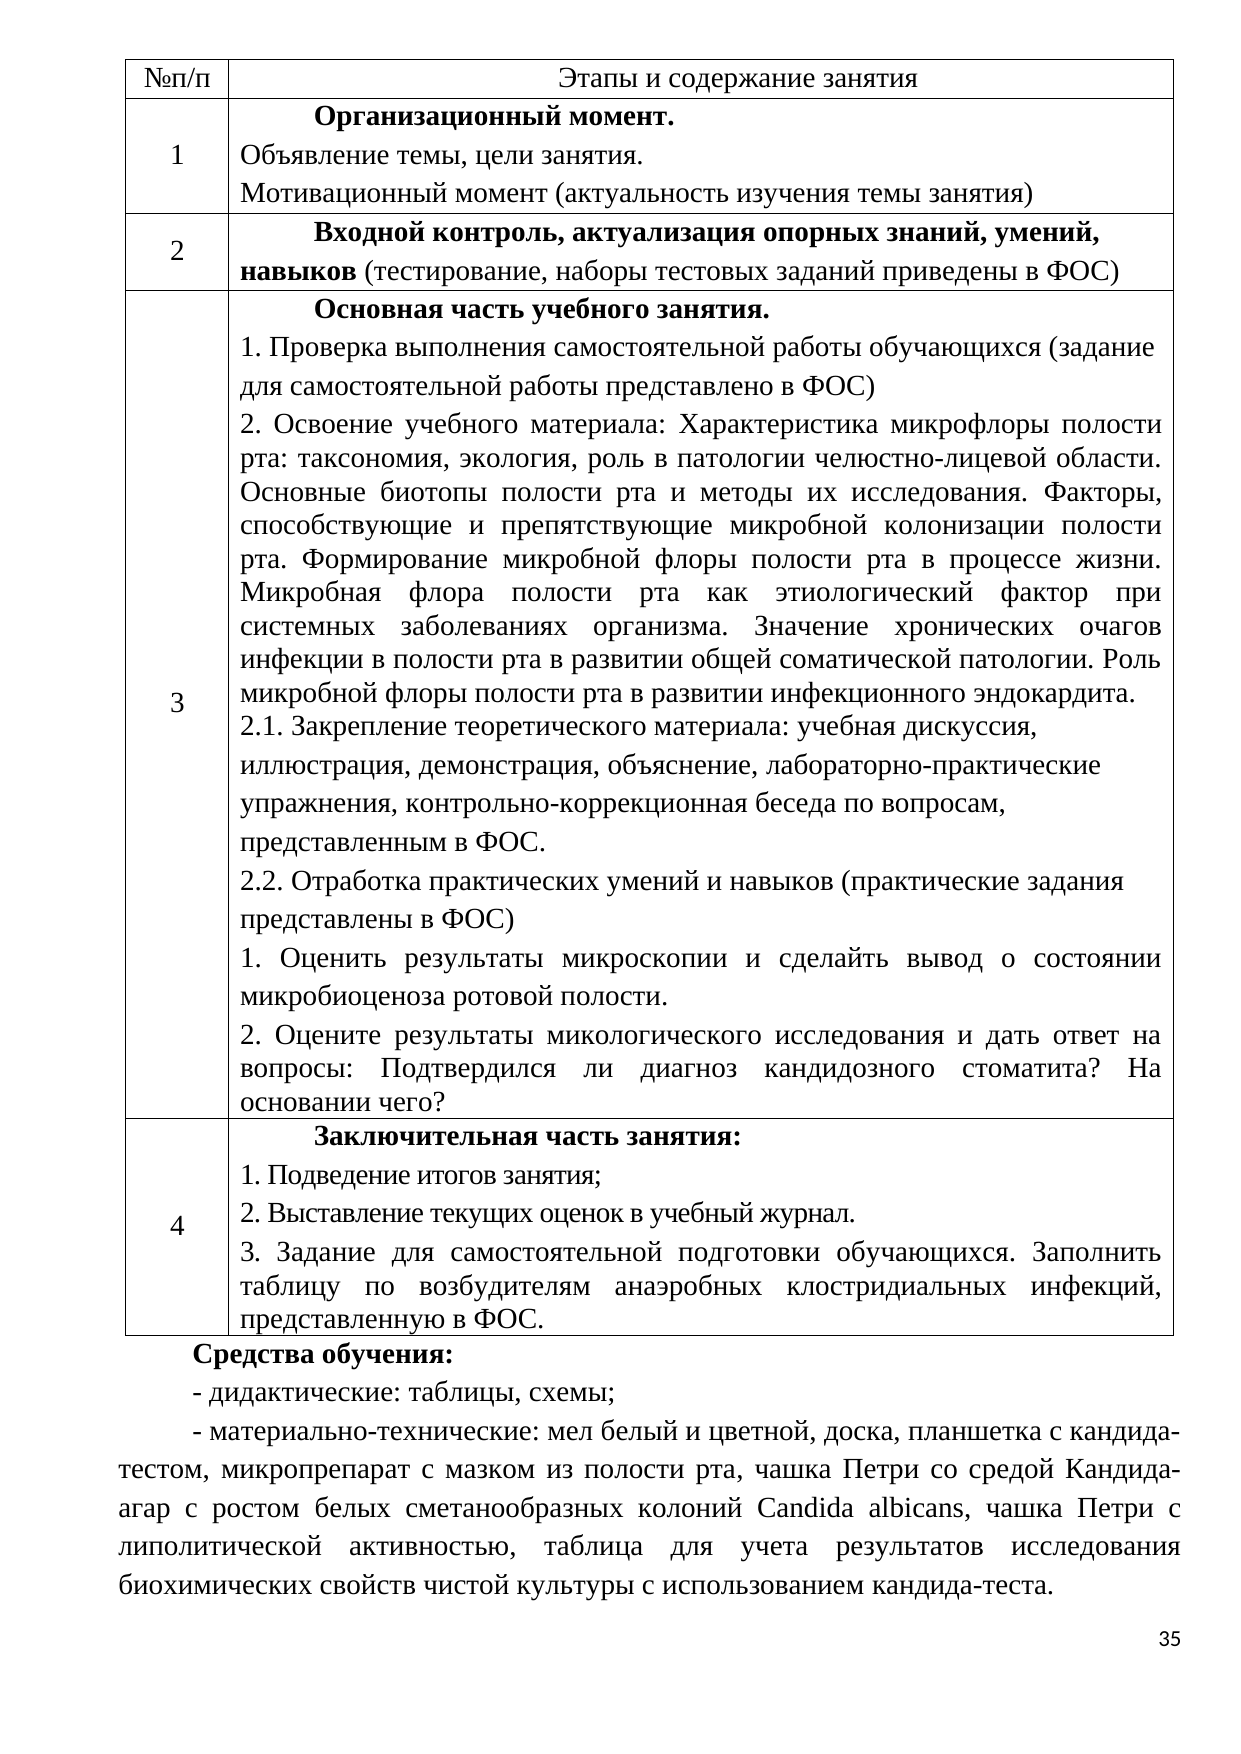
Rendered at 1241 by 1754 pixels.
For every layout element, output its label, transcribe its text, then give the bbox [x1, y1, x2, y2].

text - дидактические: таблицы, схемы; [118, 1374, 1181, 1408]
table_cell Основная часть учебного занятия. 1. Проверка выполнения самостоятельной работы обучающихся (задание для самостоятельной работы представлено в ФОС) 2. Освоение учебного материала: Характеристика микрофлоры полости рта: таксономия, экология, роль в патологии челюстно-лицевой области. Основные биотопы полости рта и методы их исследования. Факторы, способствующие и препятствующие микробной колонизации полости рта. Формирование микробной флоры полости рта в процессе жизни. Микробная флора полости рта как этиологический фактор при системных заболеваниях организма. Значение хронических очагов инфекции в полости рта в развитии общей соматической патологии. Роль микробной флоры полости рта в развитии инфекционного эндокардита. 2.1. Закрепление теоретического материала: учебная дискуссия, иллюстрация, демонстрация, объяснение, лабораторно-практические упражнения, контрольно-коррекционная беседа по вопросам, представленным в ФОС. 2.2. Отработка практических умений и навыков (практические задания представлены в ФОС) 1. Оценить результаты микроскопии и сделайть вывод о состоянии микробиоценоза ротовой полости. 2. Оцените результаты микологического исследования и дать ответ на вопросы: Подтвердился ли диагноз кандидозного стоматита? На основании чего? [229, 291, 1173, 1117]
table_cell Организационный момент. Объявление темы, цели занятия. Мотивационный момент (актуальность изучения темы занятия) [229, 99, 1173, 213]
table_cell 2 [126, 214, 228, 290]
table_header Этапы и содержание занятия [229, 60, 1173, 97]
table_cell Заключительная часть занятия: 1. Подведение итогов занятия; 2. Выставление текущих оценок в учебный журнал. 3. Задание для самостоятельной подготовки обучающихся. Заполнить таблицу по возбудителям анаэробных клостридиальных инфекций, представленную в ФОС. [229, 1119, 1173, 1335]
text Средства обучения: [118, 1336, 1181, 1369]
table_cell 3 [126, 291, 228, 1117]
text - материально-технические: мел белый и цветной, доска, планшетка с кандида-тестом, микропрепарат с мазком из полости рта, чашка Петри со средой Кандида-агар с ростом белых сметанообразных колоний Candida albicans, чашка Петри с липолитической активностью, таблица для учета результатов исследования биохимических свойств чистой культуры с использованием кандида-теста. [118, 1413, 1181, 1601]
table_cell 1 [126, 99, 228, 213]
table_cell 4 [126, 1119, 228, 1335]
table_cell Входной контроль, актуализация опорных знаний, умений, навыков (тестирование, наборы тестовых заданий приведены в ФОС) [229, 214, 1173, 290]
table_header №п/п [126, 60, 228, 97]
